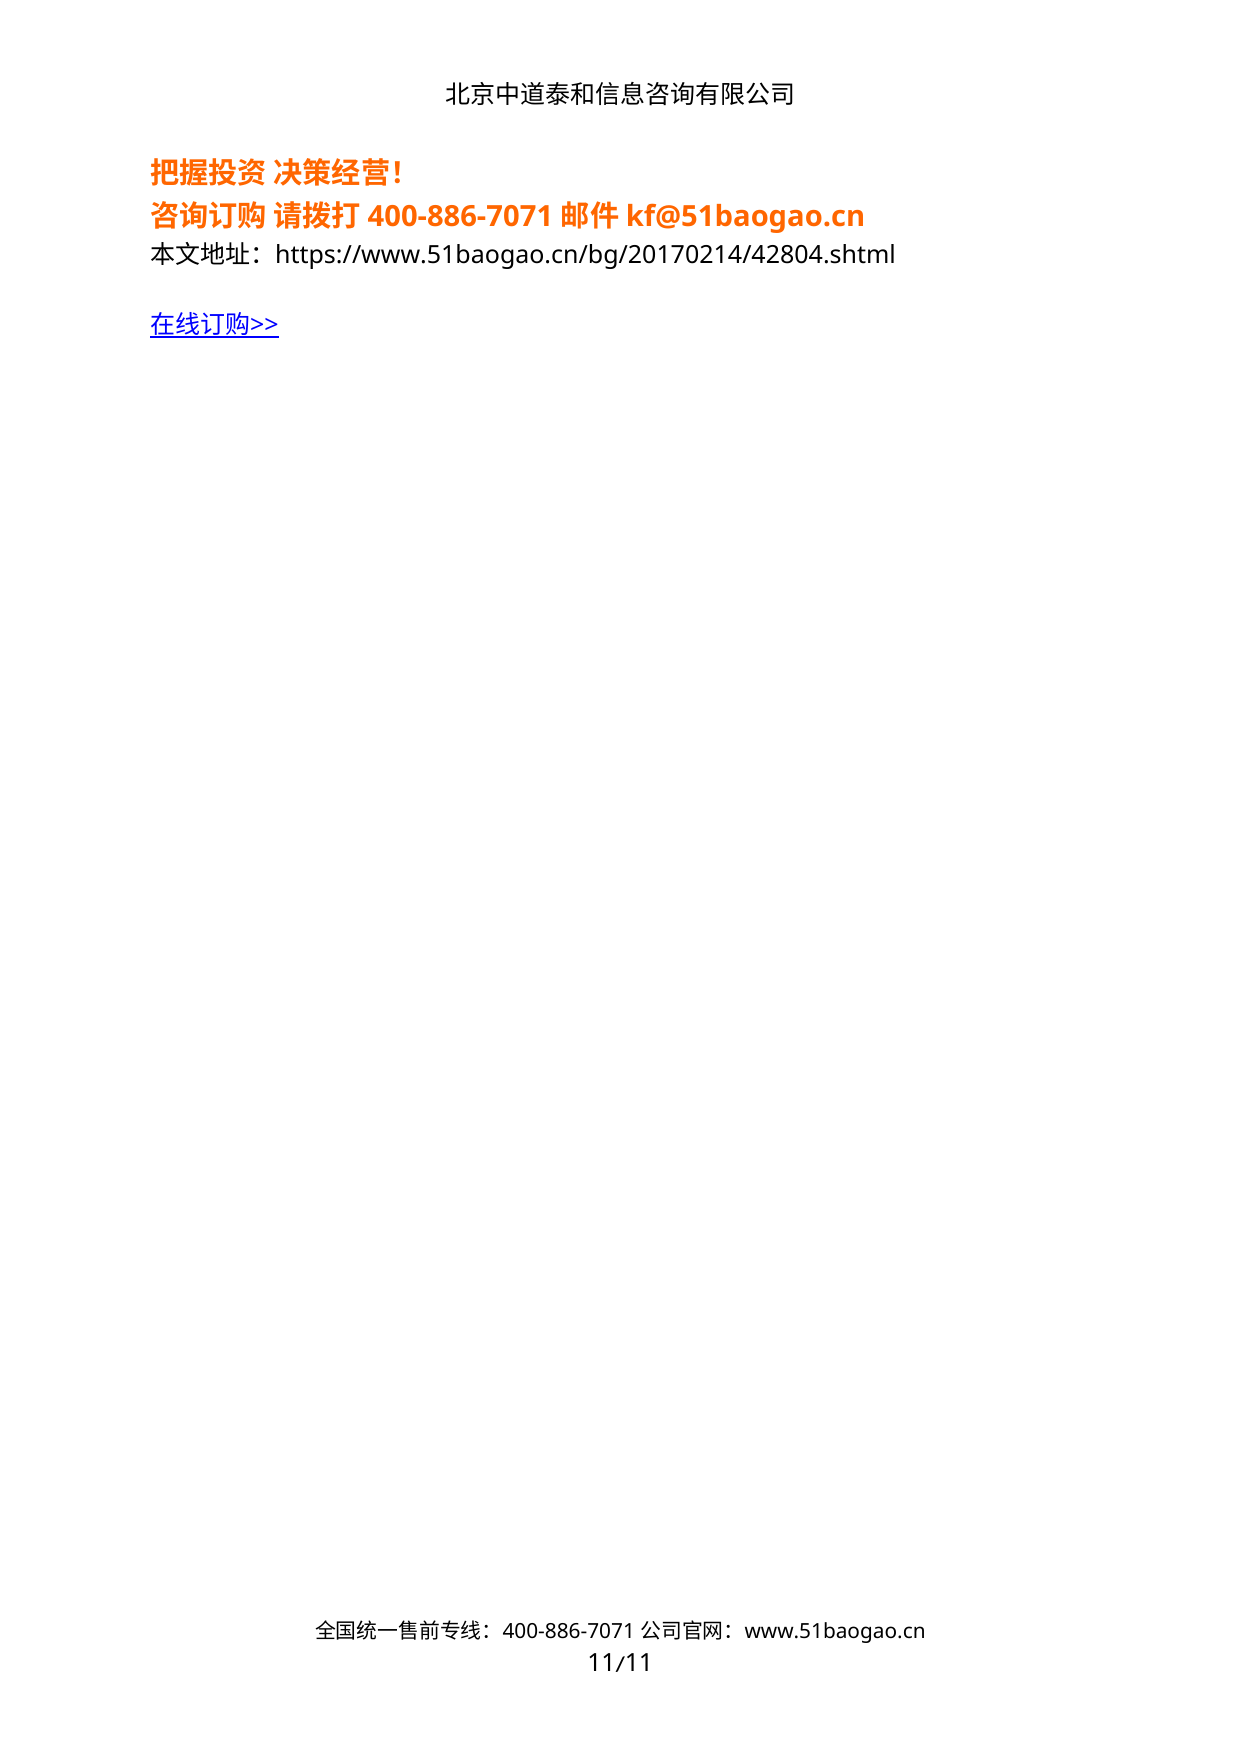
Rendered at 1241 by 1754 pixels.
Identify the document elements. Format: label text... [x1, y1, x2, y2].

text 在线订购>> [150, 271, 1090, 341]
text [150, 150, 1090, 271]
